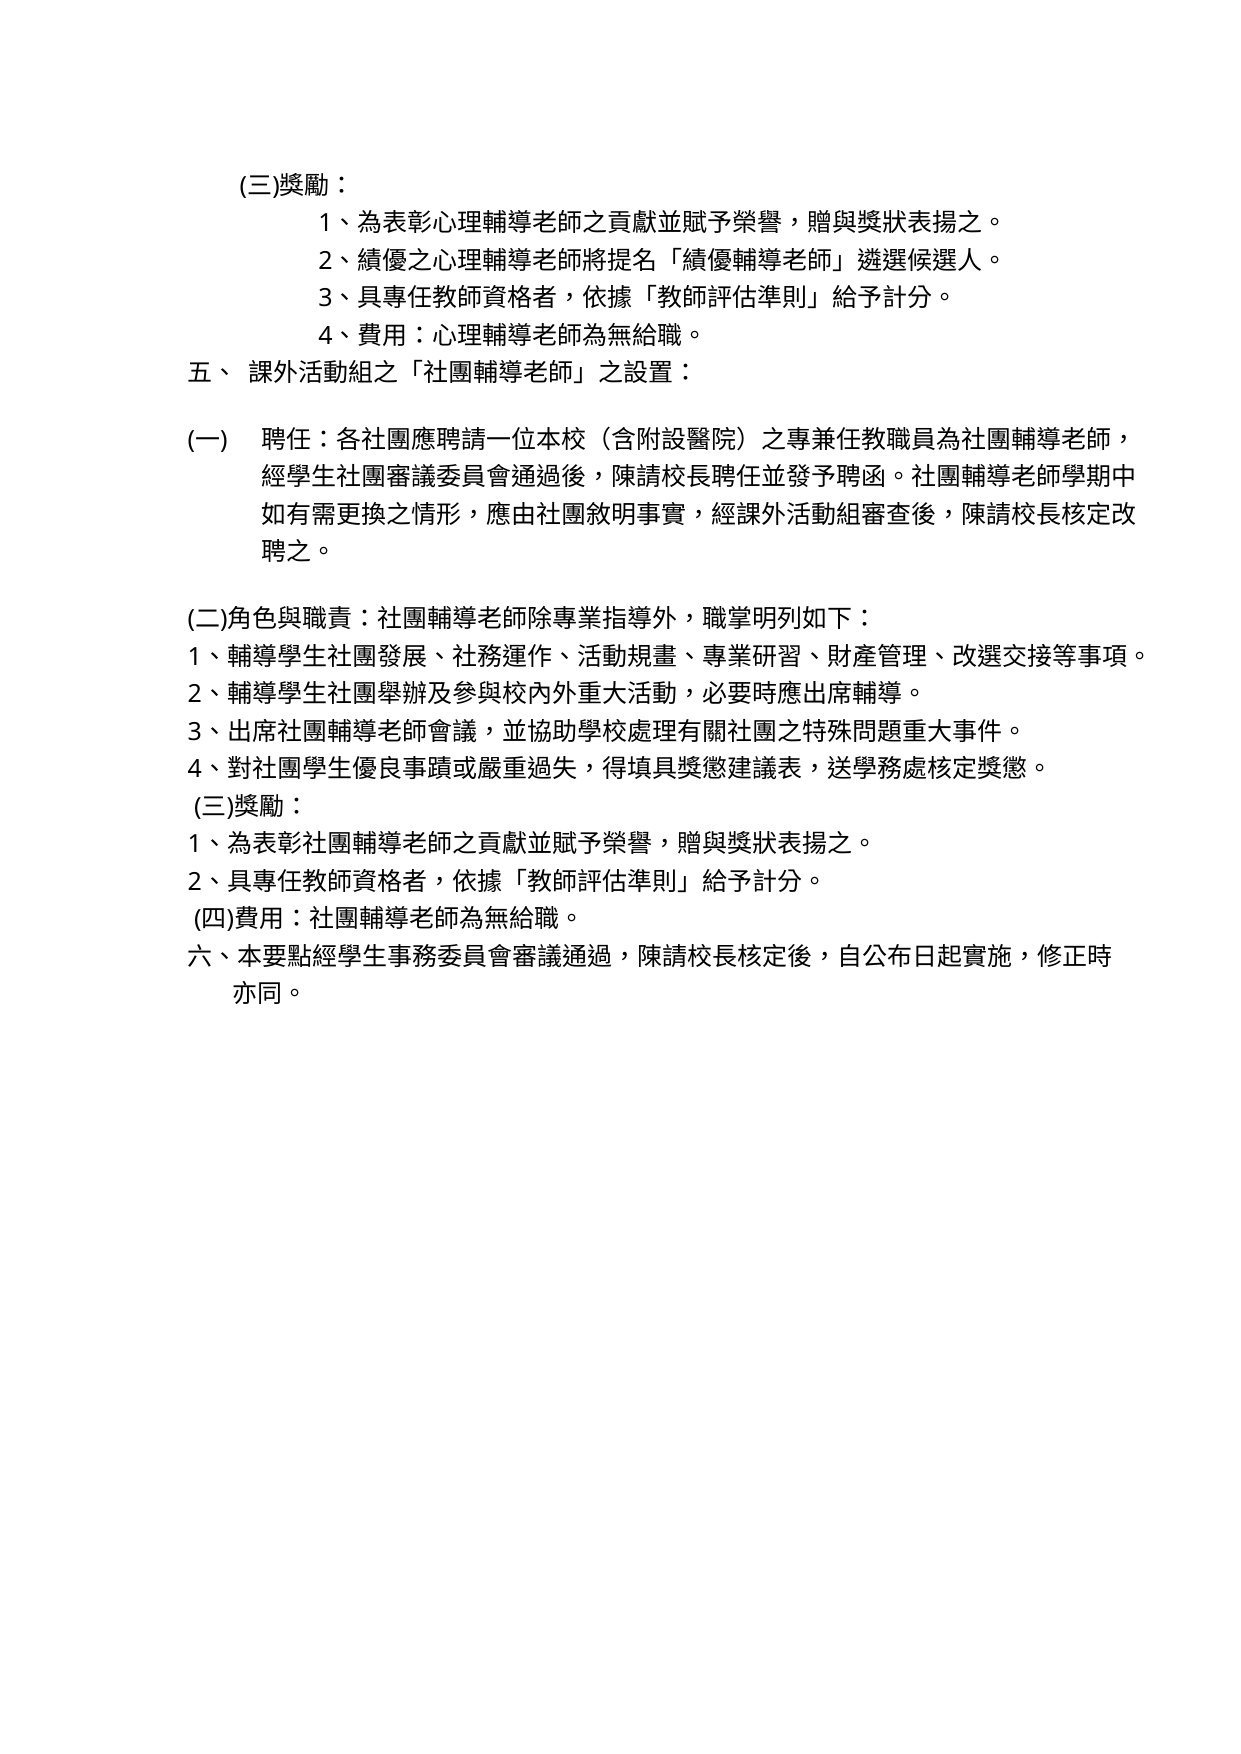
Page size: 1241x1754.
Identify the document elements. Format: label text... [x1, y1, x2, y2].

text 1、輔導學生社團發展、社務運作、活動規畫、專業研習、財產管理、改選交接等事項。 [187, 635, 1137, 673]
text 2、具專任教師資格者，依據「教師評估準則」給予計分。 [187, 860, 1137, 898]
text 2、績優之心理輔導老師將提名「績優輔導老師」遴選候選人。 [187, 239, 1137, 277]
text 六、本要點經學生事務委員會審議通過，陳請校長核定後，自公布日起實施，修正時亦同。 [187, 935, 1137, 1010]
text 五、 課外活動組之「社團輔導老師」之設置： [187, 352, 1137, 389]
text (三)獎勵： [187, 164, 1137, 202]
text 4、對社團學生優良事蹟或嚴重過失，得填具獎懲建議表，送學務處核定獎懲。 [187, 748, 1137, 785]
text (二)角色與職責：社團輔導老師除專業指導外，職掌明列如下： [187, 598, 1137, 635]
text (四)費用：社團輔導老師為無給職。 [187, 898, 1137, 935]
text (三)獎勵： [187, 785, 1137, 823]
text 3、出席社團輔導老師會議，並協助學校處理有關社團之特殊問題重大事件。 [187, 710, 1137, 748]
list 聘任：各社團應聘請一位本校（含附設醫院）之專兼任教職員為社團輔導老師，經學生社團審議委員會通過後，陳請校長聘任並發予聘函。社團輔導老師學期中如有需更換之情形，應由社團敘明事實，經課外活動組審查後，陳請校長核定改聘之。 [187, 419, 1137, 569]
text 1、為表彰心理輔導老師之貢獻並賦予榮譽，贈與獎狀表揚之。 [187, 202, 1137, 239]
text 3、具專任教師資格者，依據「教師評估準則」給予計分。 [187, 277, 1137, 314]
text 1、為表彰社團輔導老師之貢獻並賦予榮譽，贈與獎狀表揚之。 [187, 823, 1137, 860]
text 2、輔導學生社團舉辦及參與校內外重大活動，必要時應出席輔導。 [187, 673, 1137, 710]
text 4、費用：心理輔導老師為無給職。 [187, 314, 1137, 352]
